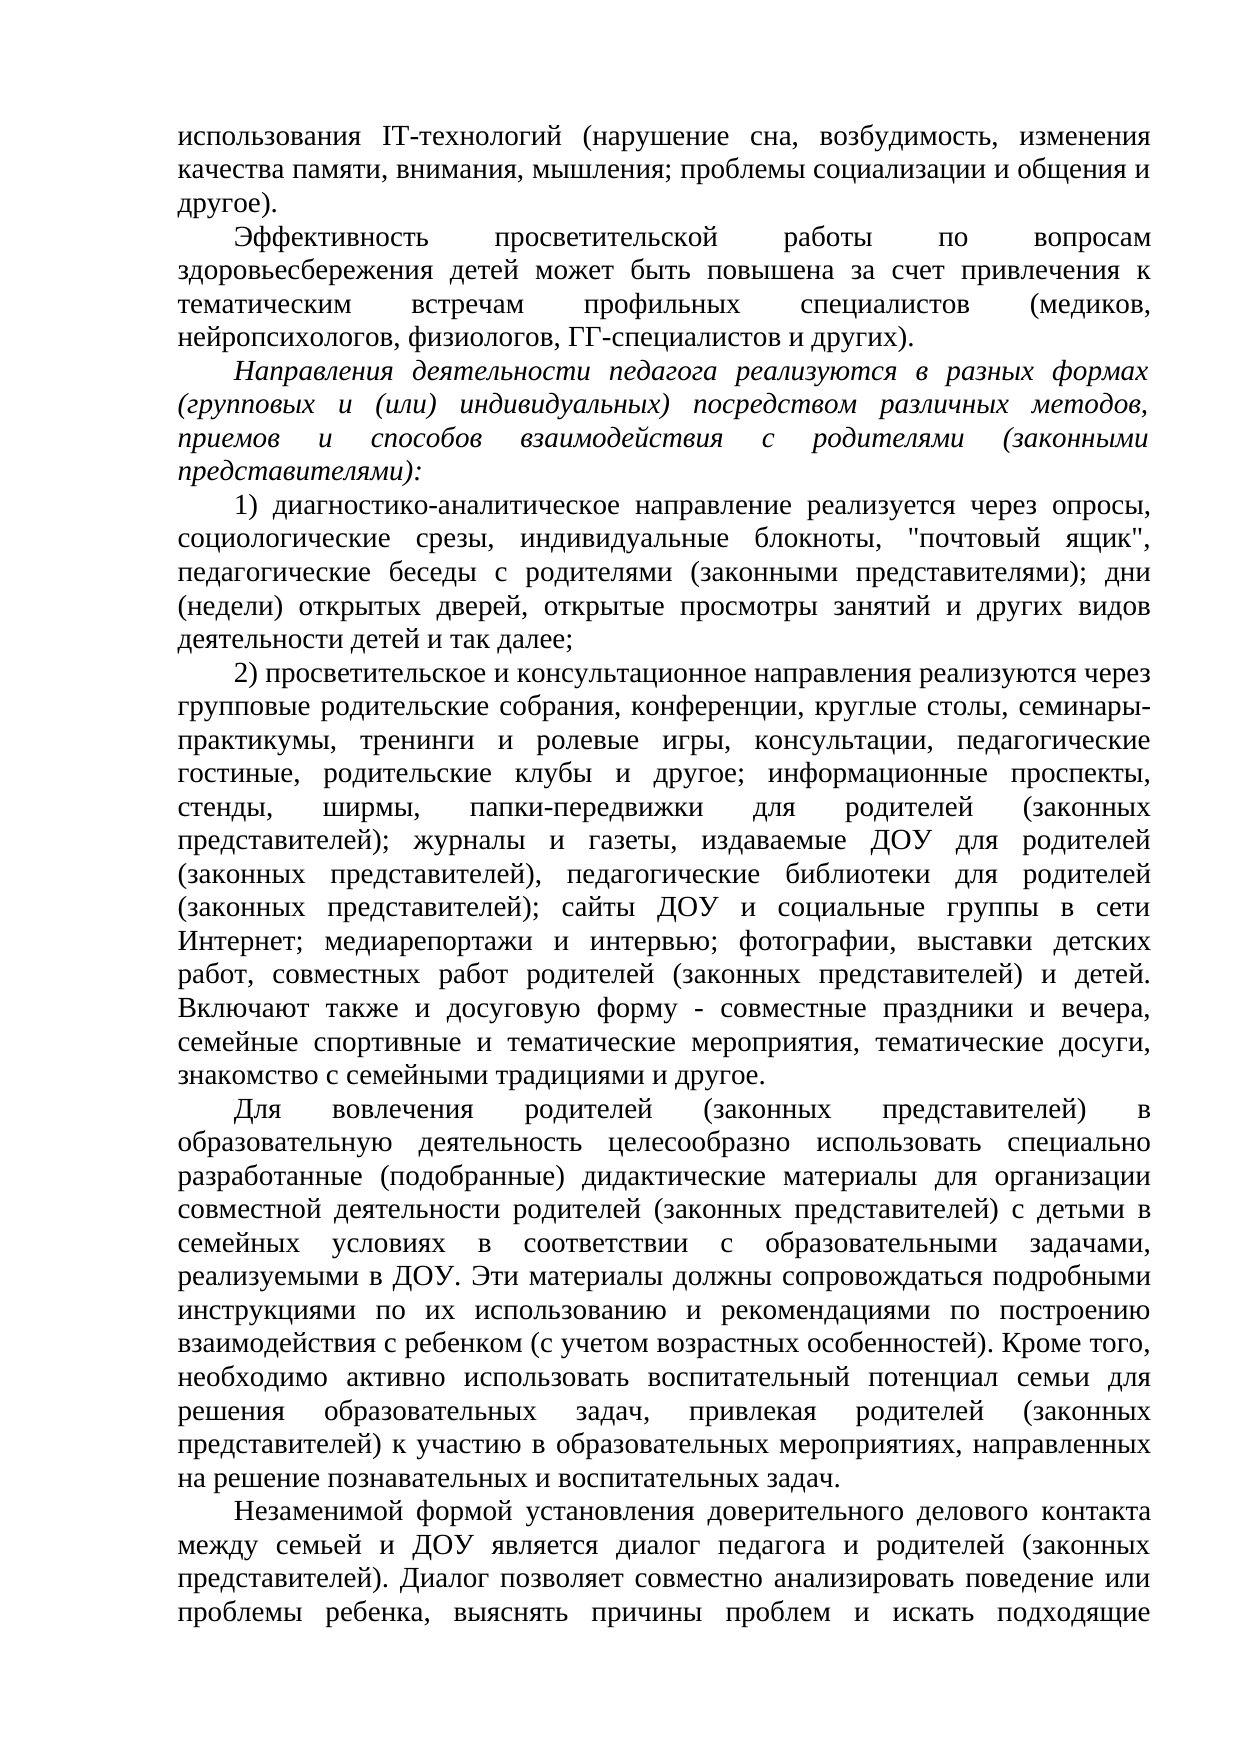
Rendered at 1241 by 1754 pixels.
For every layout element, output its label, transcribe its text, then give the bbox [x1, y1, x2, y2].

text Для вовлечения родителей (законных представителей) в образовательную деятельность целесообразно использовать специально разработанные (подобранные) дидактические материалы для организации совместной деятельности родителей (законных представителей) с детьми в семейных условиях в соответствии с образовательными задачами, реализуемыми в ДОУ. Эти материалы должны сопровождаться подробными инструкциями по их использованию и рекомендациями по построению взаимодействия с ребенком (с учетом возрастных особенностей). Кроме того, необходимо активно использовать воспитательный потенциал семьи для решения образовательных задач, привлекая родителей (законных представителей) к участию в образовательных мероприятиях, направленных на решение познавательных и воспитательных задач. [177, 1091, 1152, 1493]
text 2) просветительское и консультационное направления реализуются через групповые родительские собрания, конференции, круглые столы, семинары-практикумы, тренинги и ролевые игры, консультации, педагогические гостиные, родительские клубы и другое; информационные проспекты, стенды, ширмы, папки-передвижки для родителей (законных представителей); журналы и газеты, издаваемые ДОУ для родителей (законных представителей), педагогические библиотеки для родителей (законных представителей); сайты ДОУ и социальные группы в сети Интернет; медиарепортажи и интервью; фотографии, выставки детских работ, совместных работ родителей (законных представителей) и детей. Включают также и досуговую форму - совместные праздники и вечера, семейные спортивные и тематические мероприятия, тематические досуги, знакомство с семейными традициями и другое. [177, 655, 1152, 1091]
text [177, 1493, 1152, 1627]
text Направления деятельности педагога реализуются в разных формах (групповых и (или) индивидуальных) посредством различных методов, приемов и способов взаимодействия с родителями (законными представителями): [177, 353, 1152, 487]
text Эффективность просветительской работы по вопросам здоровьесбережения детей может быть повышена за счет привлечения к тематическим встречам профильных специалистов (медиков, нейропсихологов, физиологов, ГГ-специалистов и других). [177, 219, 1152, 353]
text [177, 118, 1152, 219]
text 1) диагностико-аналитическое направление реализуется через опросы, социологические срезы, индивидуальные блокноты, "почтовый ящик", педагогические беседы с родителями (законными представителями); дни (недели) открытых дверей, открытые просмотры занятий и других видов деятельности детей и так далее; [177, 487, 1152, 655]
